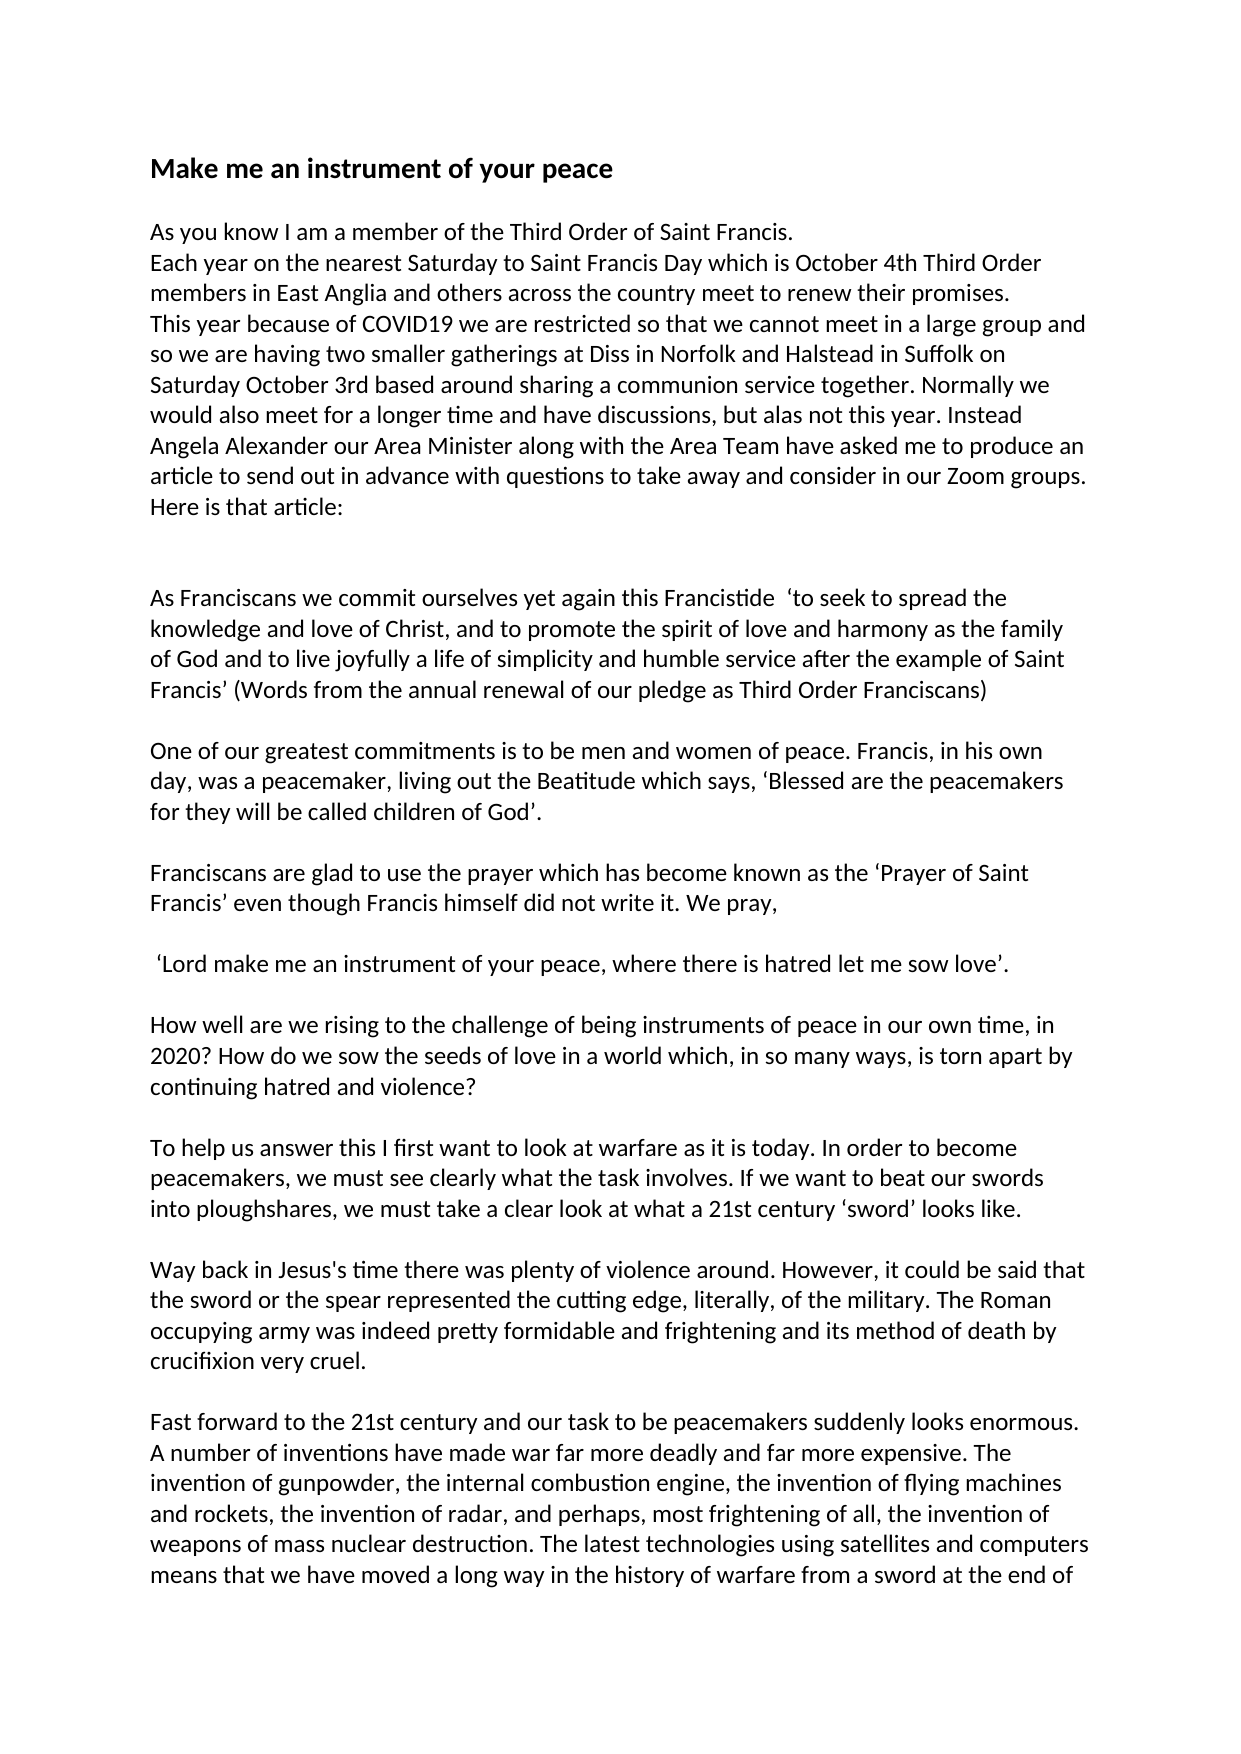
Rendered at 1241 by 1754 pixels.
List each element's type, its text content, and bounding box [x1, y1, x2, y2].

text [150, 1406, 1090, 1589]
text How well are we rising to the challenge of being instruments of peace in our own time, in 2020? How do we sow the seeds of love in a world which, in so many ways, is torn apart by continuing hatred and violence? [150, 1010, 1090, 1101]
text This year because of COVID19 we are restricted so that we cannot meet in a large group and so we are having two smaller gatherings at Diss in Norfolk and Halstead in Suffolk on Saturday October 3rd based around sharing a communion service together. Normally we would also meet for a longer time and have discussions, but alas not this year. Instead Angela Alexander our Area Minister along with the Area Team have asked me to produce an article to send out in advance with questions to take away and consider in our Zoom groups. Here is that article: [150, 308, 1090, 521]
text To help us answer this I first want to look at warfare as it is today. In order to become peacemakers, we must see clearly what the task involves. If we want to beat our swords into ploughshares, we must take a clear look at what a 21st century ‘sword’ looks like. [150, 1132, 1090, 1223]
text Each year on the nearest Saturday to Saint Francis Day which is October 4th Third Order members in East Anglia and others across the country meet to renew their promises. [150, 247, 1090, 308]
text ‘Lord make me an instrument of your peace, where there is hatred let me sow love’. [150, 949, 1090, 979]
text Make me an instrument of your peace [150, 150, 1090, 186]
text As you know I am a member of the Third Order of Saint Francis. [150, 216, 1090, 247]
text Franciscans are glad to use the prayer which has become known as the ‘Prayer of Saint Francis’ even though Francis himself did not write it. We pray, [150, 857, 1090, 918]
text As Franciscans we commit ourselves yet again this Francistide ‘to seek to spread the knowledge and love of Christ, and to promote the spirit of love and harmony as the family of God and to live joyfully a life of simplicity and humble service after the example of Saint Francis’ (Words from the annual renewal of our pledge as Third Order Franciscans) [150, 582, 1090, 704]
text Way back in Jesus's time there was plenty of violence around. However, it could be said that the sword or the spear represented the cutting edge, literally, of the military. The Roman occupying army was indeed pretty formidable and frightening and its method of death by crucifixion very cruel. [150, 1254, 1090, 1376]
text One of our greatest commitments is to be men and women of peace. Francis, in his own day, was a peacemaker, living out the Beatitude which says, ‘Blessed are the peacemakers for they will be called children of God’. [150, 735, 1090, 827]
